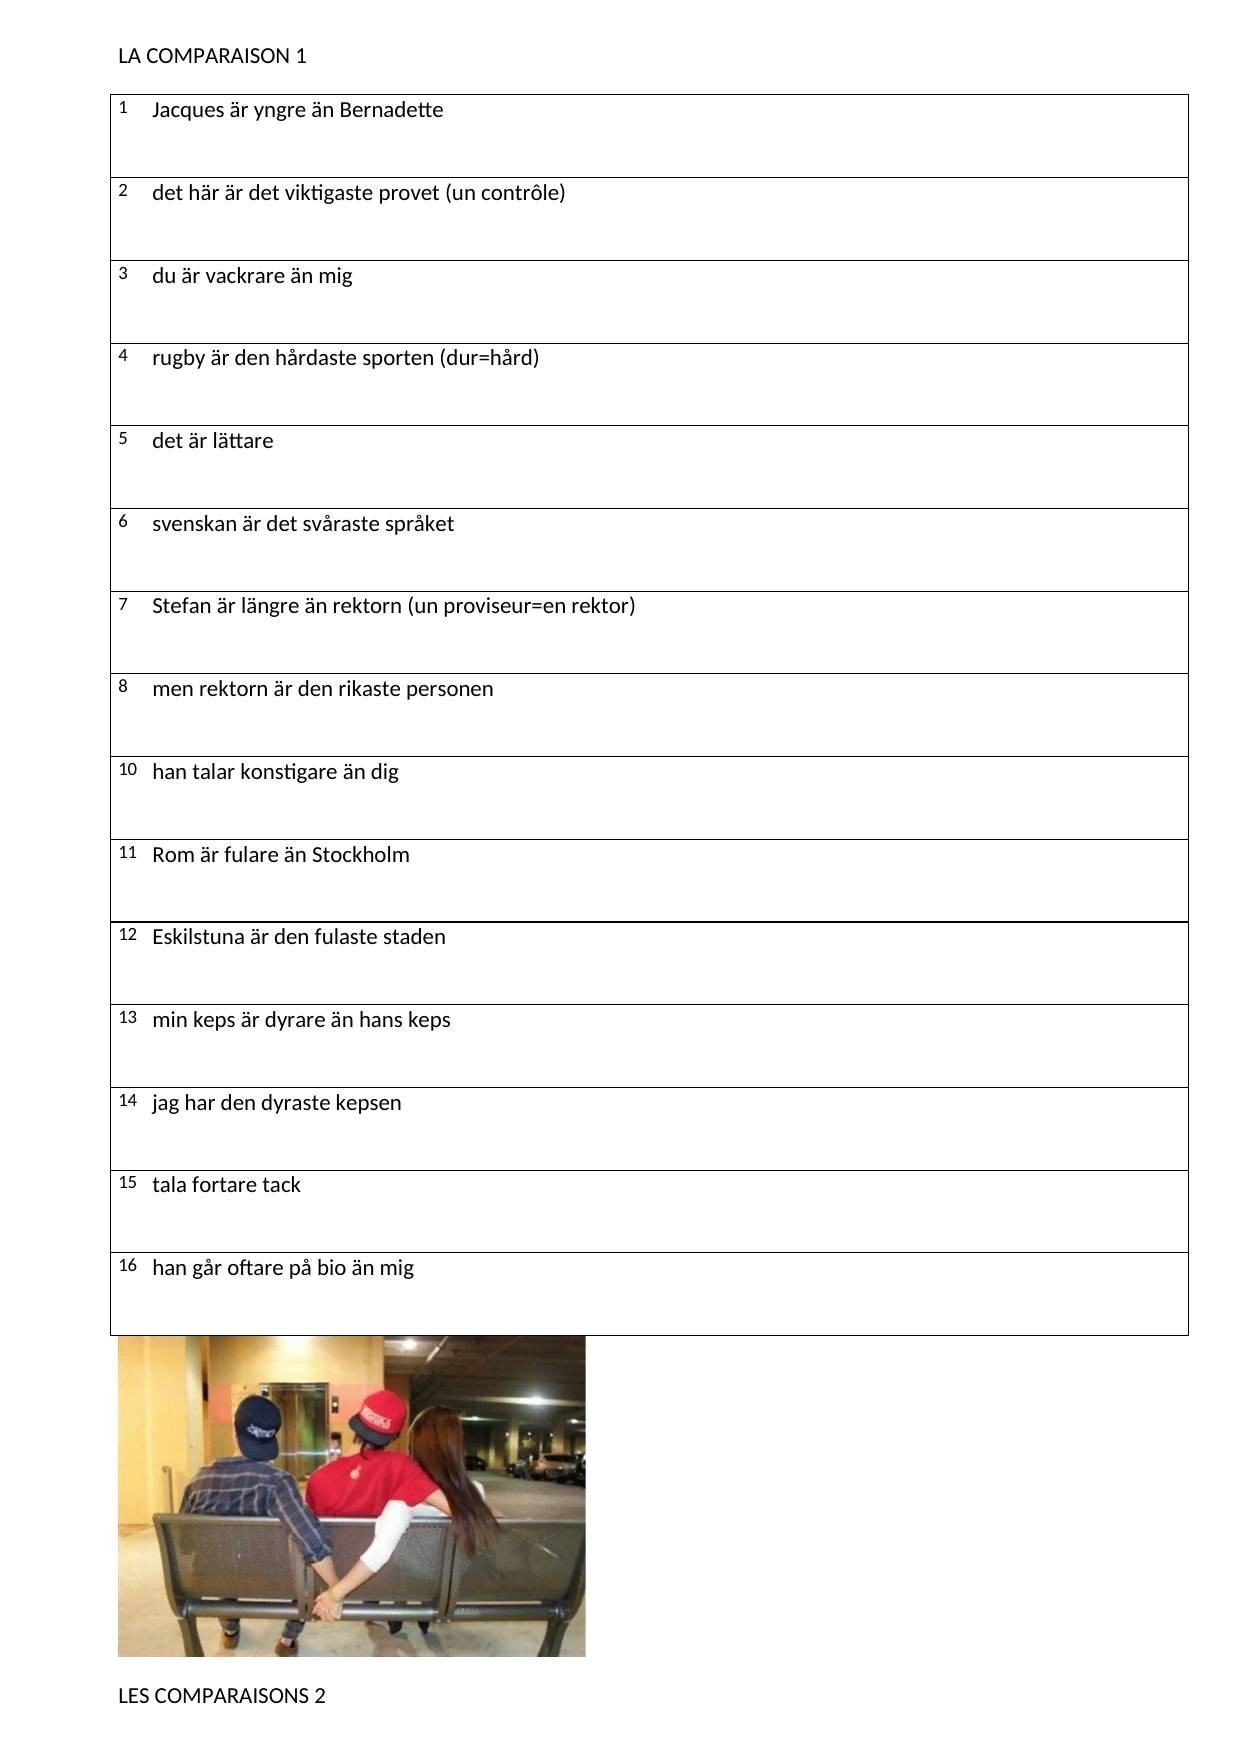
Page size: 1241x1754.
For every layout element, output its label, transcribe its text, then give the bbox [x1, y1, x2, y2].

table_cell 13 [111, 1005, 145, 1087]
table_cell 15 [111, 1171, 145, 1252]
table_cell [703, 344, 1188, 425]
table_cell Eskilstuna är den fulaste staden [145, 923, 702, 1004]
table_cell [703, 1005, 1188, 1087]
table_cell 4 [111, 344, 145, 425]
table_cell 5 [111, 426, 145, 508]
table_cell [703, 923, 1188, 1004]
table_cell 2 [111, 178, 145, 260]
table_cell [703, 261, 1188, 342]
table_cell [703, 1088, 1188, 1169]
table_cell 14 [111, 1088, 145, 1169]
table_cell Rom är fulare än Stockholm [145, 840, 702, 921]
table_cell Stefan är längre än rektorn (un proviseur=en rektor) [145, 592, 702, 673]
table_cell 7 [111, 592, 145, 673]
table_cell 8 [111, 674, 145, 756]
table_cell [703, 509, 1188, 591]
table_cell 6 [111, 509, 145, 591]
table_cell det här är det viktigaste provet (un contrôle) [145, 178, 702, 260]
table_cell [703, 840, 1188, 921]
table_cell svenskan är det svåraste språket [145, 509, 702, 591]
table_cell [703, 426, 1188, 508]
table_cell min keps är dyrare än hans keps [145, 1005, 702, 1087]
table_cell rugby är den hårdaste sporten (dur=hård) [145, 344, 702, 425]
table_cell men rektorn är den rikaste personen [145, 674, 702, 756]
table_cell han talar konstigare än dig [145, 757, 702, 839]
table_cell tala fortare tack [145, 1171, 702, 1252]
text LES COMPARAISONS 2 [118, 1682, 1199, 1710]
table_cell [703, 674, 1188, 756]
picture [118, 1336, 586, 1657]
table_cell 16 [111, 1253, 145, 1335]
table_cell det är lättare [145, 426, 702, 508]
table_cell [703, 592, 1188, 673]
table_header 1 [111, 95, 145, 177]
table_header Jacques är yngre än Bernadette [145, 95, 702, 177]
table_cell [703, 1171, 1188, 1252]
table_cell 3 [111, 261, 145, 342]
table_cell [703, 178, 1188, 260]
text LA COMPARAISON 1 [118, 41, 1199, 69]
table_cell [703, 1253, 1188, 1335]
table_cell 11 [111, 840, 145, 921]
table_cell [703, 757, 1188, 839]
table_cell du är vackrare än mig [145, 261, 702, 342]
table_cell 12 [111, 923, 145, 1004]
table_cell 10 [111, 757, 145, 839]
table_header [703, 95, 1188, 177]
table_cell jag har den dyraste kepsen [145, 1088, 702, 1169]
table_cell han går oftare på bio än mig [145, 1253, 702, 1335]
